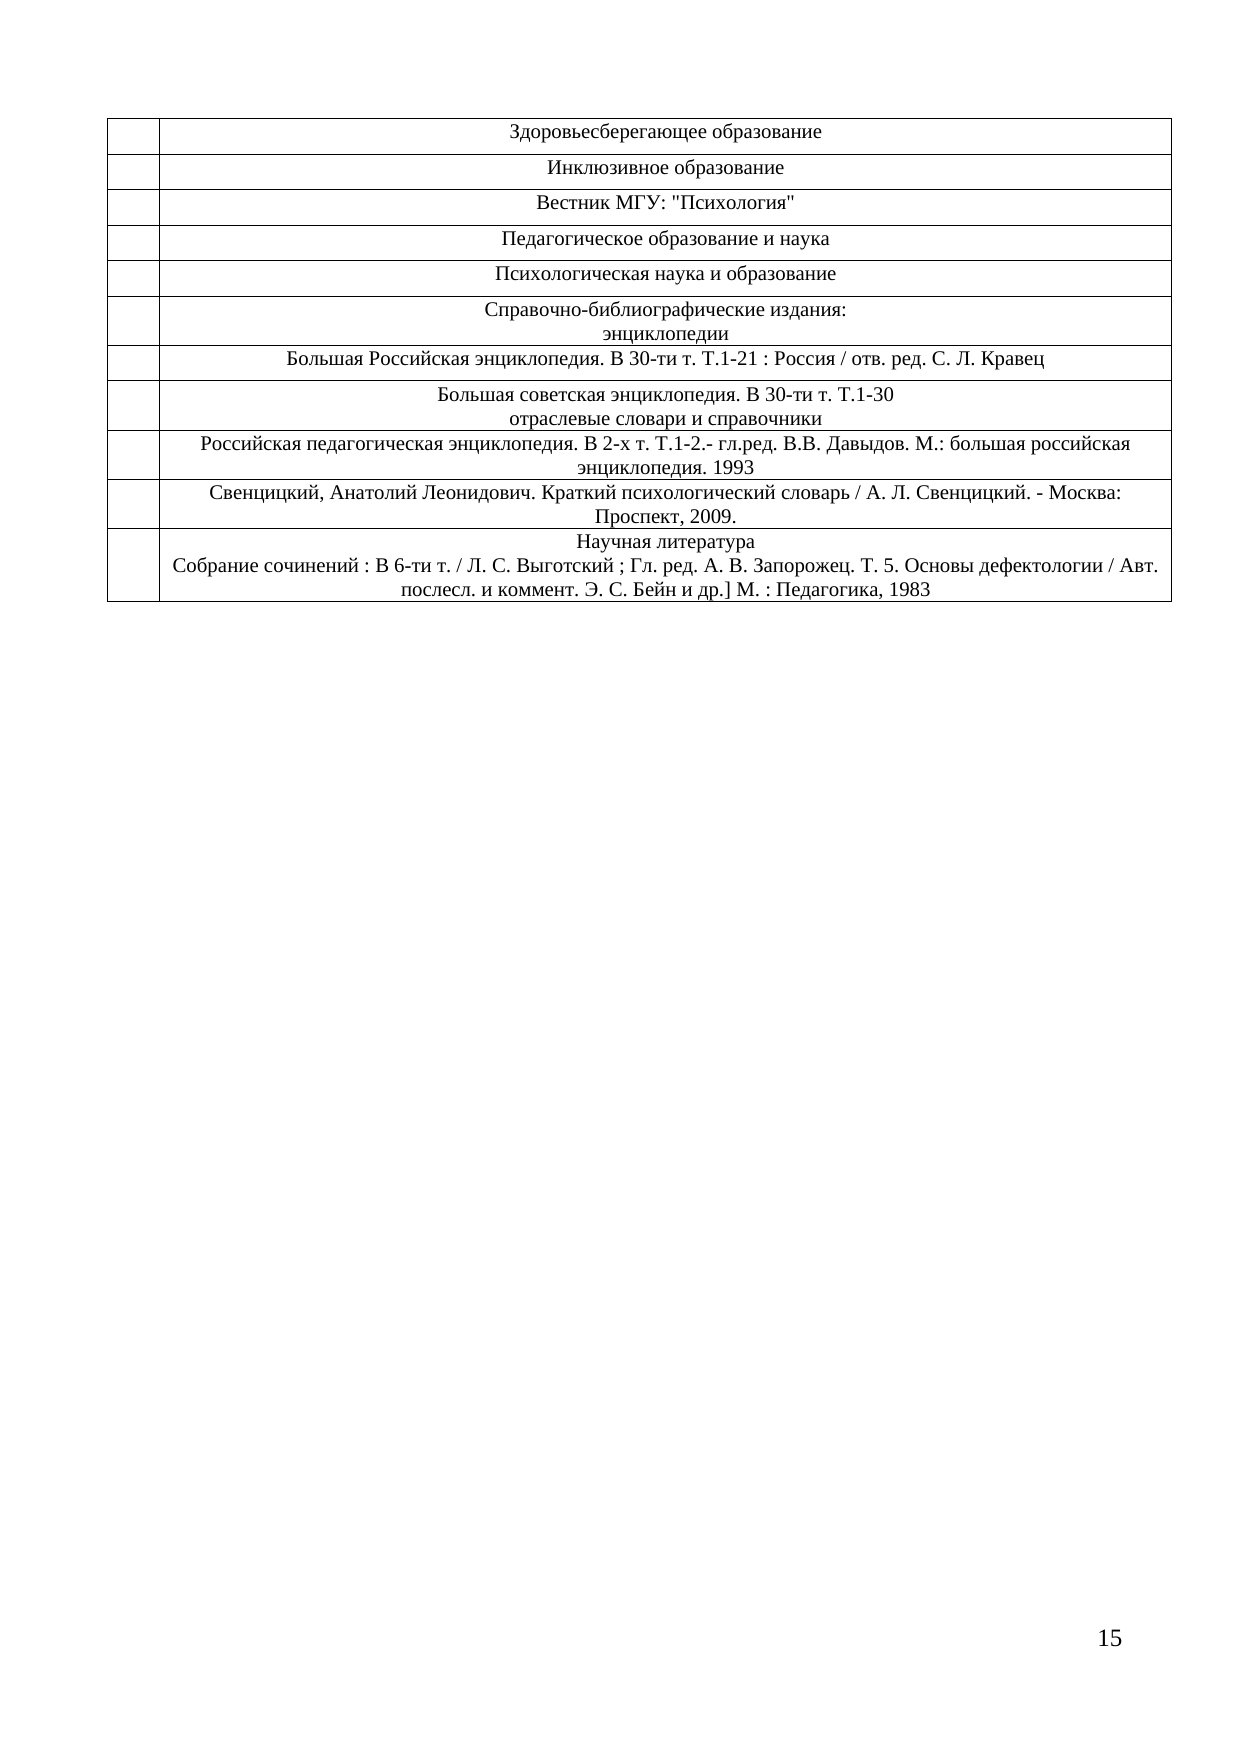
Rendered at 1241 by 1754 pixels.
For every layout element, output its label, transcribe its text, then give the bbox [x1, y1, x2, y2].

table_cell [108, 226, 159, 260]
table_cell [108, 155, 159, 189]
table_cell Педагогическое образование и наука [160, 226, 1171, 260]
table_cell [108, 529, 159, 601]
table_cell [108, 431, 159, 479]
table_cell Большая советская энциклопедия. В 30-ти т. Т.1-30 отраслевые словари и справочники [160, 381, 1171, 429]
table_cell Здоровьесберегающее образование [160, 119, 1171, 154]
table_cell Большая Российская энциклопедия. В 30-ти т. Т.1-21 : Россия / отв. ред. С. Л. Кравец [160, 346, 1171, 380]
table_cell Справочно-библиографические издания: энциклопедии [160, 297, 1171, 345]
table_cell [108, 480, 159, 528]
table_cell [108, 261, 159, 296]
table_cell Свенцицкий, Анатолий Леонидович. Краткий психологический словарь / А. Л. Свенцицкий. - Москва: Проспект, 2009. [160, 480, 1171, 528]
table_cell Инклюзивное образование [160, 155, 1171, 189]
table_cell [108, 190, 159, 225]
table_cell Вестник МГУ: "Психология" [160, 190, 1171, 225]
table_cell [108, 297, 159, 345]
table_cell [108, 346, 159, 380]
table_cell Российская педагогическая энциклопедия. В 2-х т. Т.1-2.- гл.ред. В.В. Давыдов. М.: большая российская энциклопедия. 1993 [160, 431, 1171, 479]
table_cell [108, 119, 159, 154]
table_cell Психологическая наука и образование [160, 261, 1171, 296]
table_cell Научная литература Собрание сочинений : В 6-ти т. / Л. С. Выготский ; Гл. ред. А. В. Запорожец. Т. 5. Основы дефектологии / Авт. послесл. и коммент. Э. С. Бейн и др.] М. : Педагогика, 1983 [160, 529, 1171, 601]
table_cell [108, 381, 159, 429]
